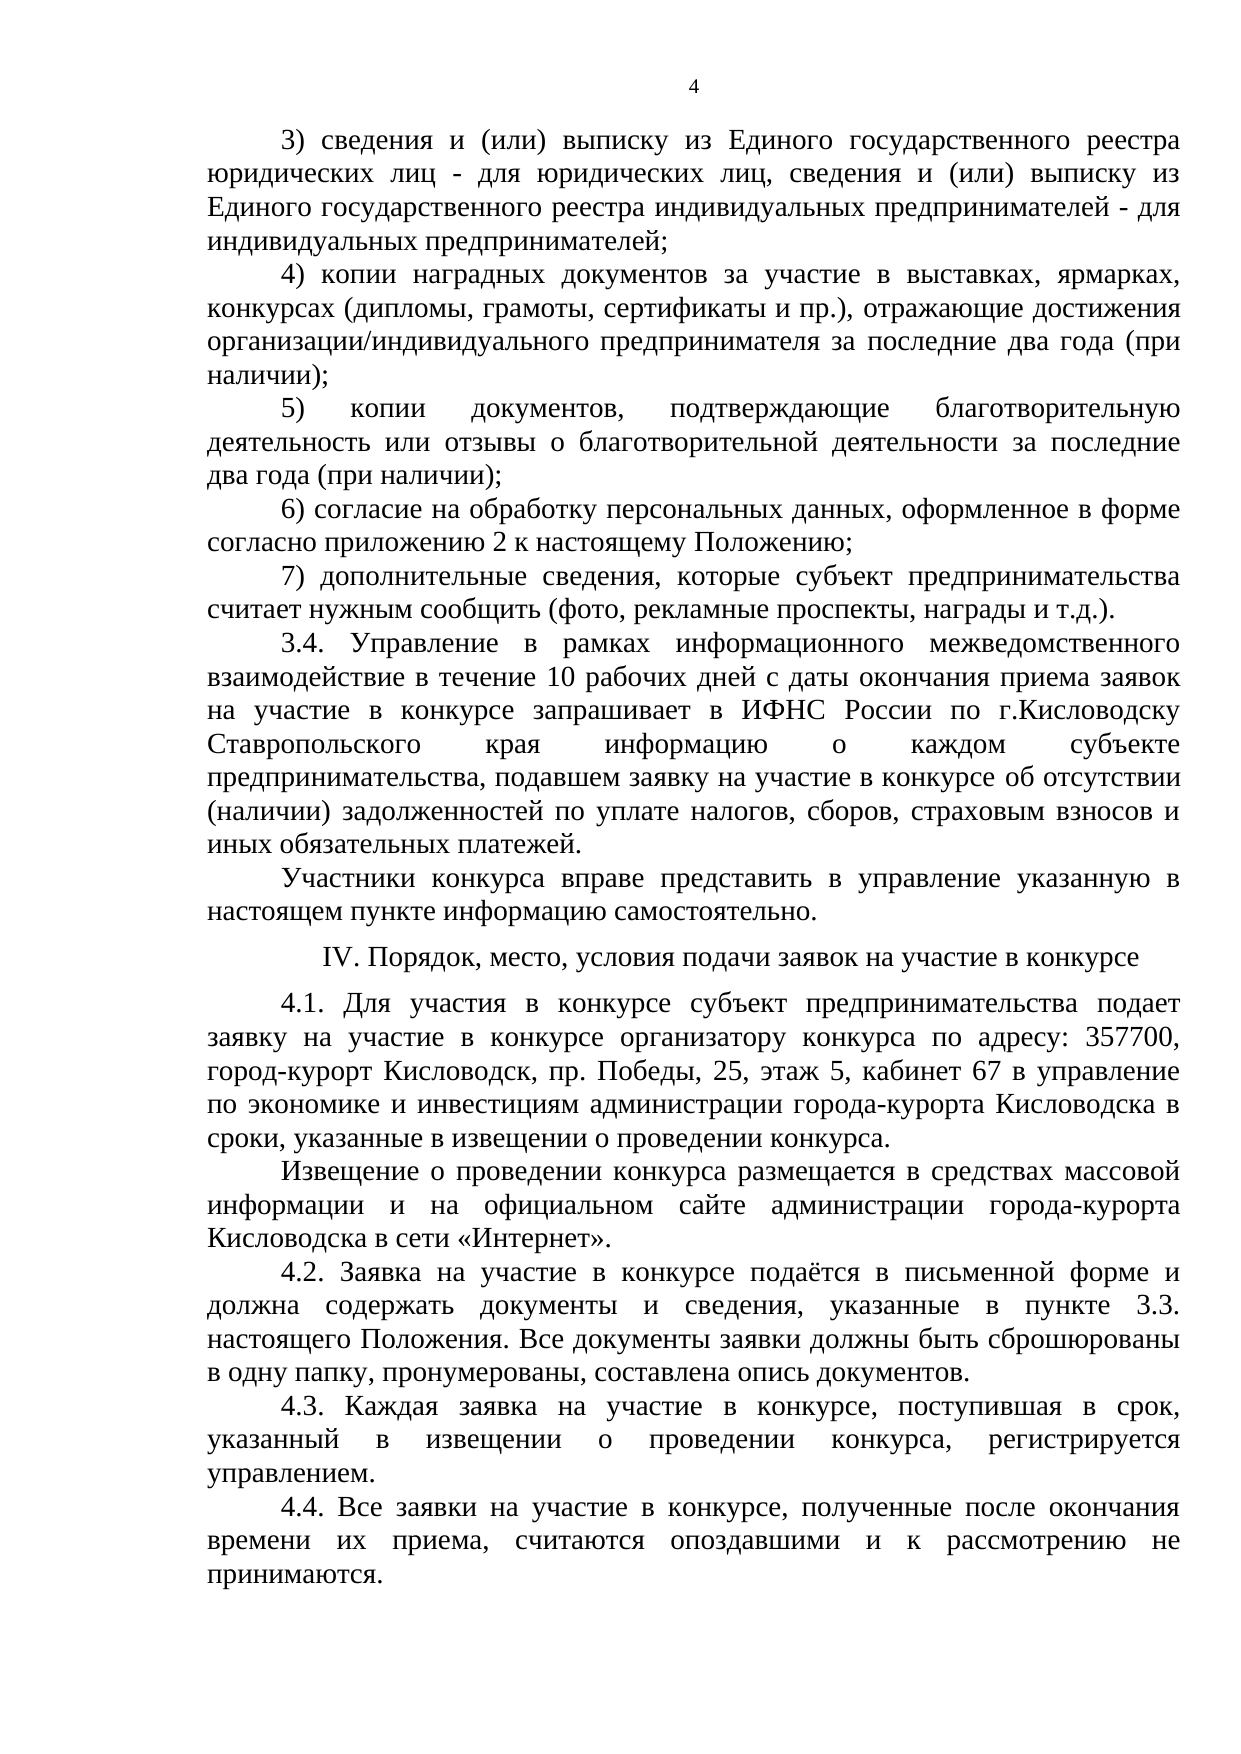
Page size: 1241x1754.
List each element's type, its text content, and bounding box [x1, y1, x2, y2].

text Участники конкурса вправе представить в управление указанную в настоящем пункте информацию самостоятельно. [207, 860, 1181, 927]
text 3.4. Управление в рамках информационного межведомственного взаимодействие в течение 10 рабочих дней с даты окончания приема заявок на участие в конкурсе запрашивает в ИФНС России по г.Кисловодску Ставропольского края информацию о каждом субъекте предпринимательства, подавшем заявку на участие в конкурсе об отсутствии (наличии) задолженностей по уплате налогов, сборов, страховым взносов и иных обязательных платежей. [207, 625, 1181, 860]
text 6) согласие на обработку персональных данных, оформленное в форме согласно приложению 2 к настоящему Положению; [207, 491, 1181, 558]
text 4.3. Каждая заявка на участие в конкурсе, поступившая в срок, указанный в извещении о проведении конкурса, регистрируется управлением. [207, 1388, 1181, 1489]
text 4.2. Заявка на участие в конкурсе подаётся в письменной форме и должна содержать документы и сведения, указанные в пункте 3.3. настоящего Положения. Все документы заявки должны быть сброшюрованы в одну папку, пронумерованы, составлена опись документов. [207, 1254, 1181, 1388]
text 3) сведения и (или) выписку из Единого государственного реестра юридических лиц - для юридических лиц, сведения и (или) выписку из Единого государственного реестра индивидуальных предпринимателей - для индивидуальных предпринимателей; [207, 122, 1181, 256]
text 5) копии документов, подтверждающие благотворительную деятельность или отзывы о благотворительной деятельности за последние два года (при наличии); [207, 390, 1181, 491]
text 7) дополнительные сведения, которые субъект предпринимательства считает нужным сообщить (фото, рекламные проспекты, награды и т.д.). [207, 558, 1181, 625]
text 4.1. Для участия в конкурсе субъект предпринимательства подает заявку на участие в конкурсе организатору конкурса по адресу: 357700, город-курорт Кисловодск, пр. Победы, 25, этаж 5, кабинет 67 в управление по экономике и инвестициям администрации города-курорта Кисловодска в сроки, указанные в извещении о проведении конкурса. [207, 986, 1181, 1153]
text 4.4. Все заявки на участие в конкурсе, полученные после окончания времени их приема, считаются опоздавшими и к рассмотрению не принимаются. [207, 1489, 1181, 1589]
text IV. Порядок, место, условия подачи заявок на участие в конкурсе [207, 939, 1181, 973]
text 4) копии наградных документов за участие в выставках, ярмарках, конкурсах (дипломы, грамоты, сертификаты и пр.), отражающие достижения организации/индивидуального предпринимателя за последние два года (при наличии); [207, 256, 1181, 390]
text Извещение о проведении конкурса размещается в средствах массовой информации и на официальном сайте администрации города-курорта Кисловодска в сети «Интернет». [207, 1153, 1181, 1254]
